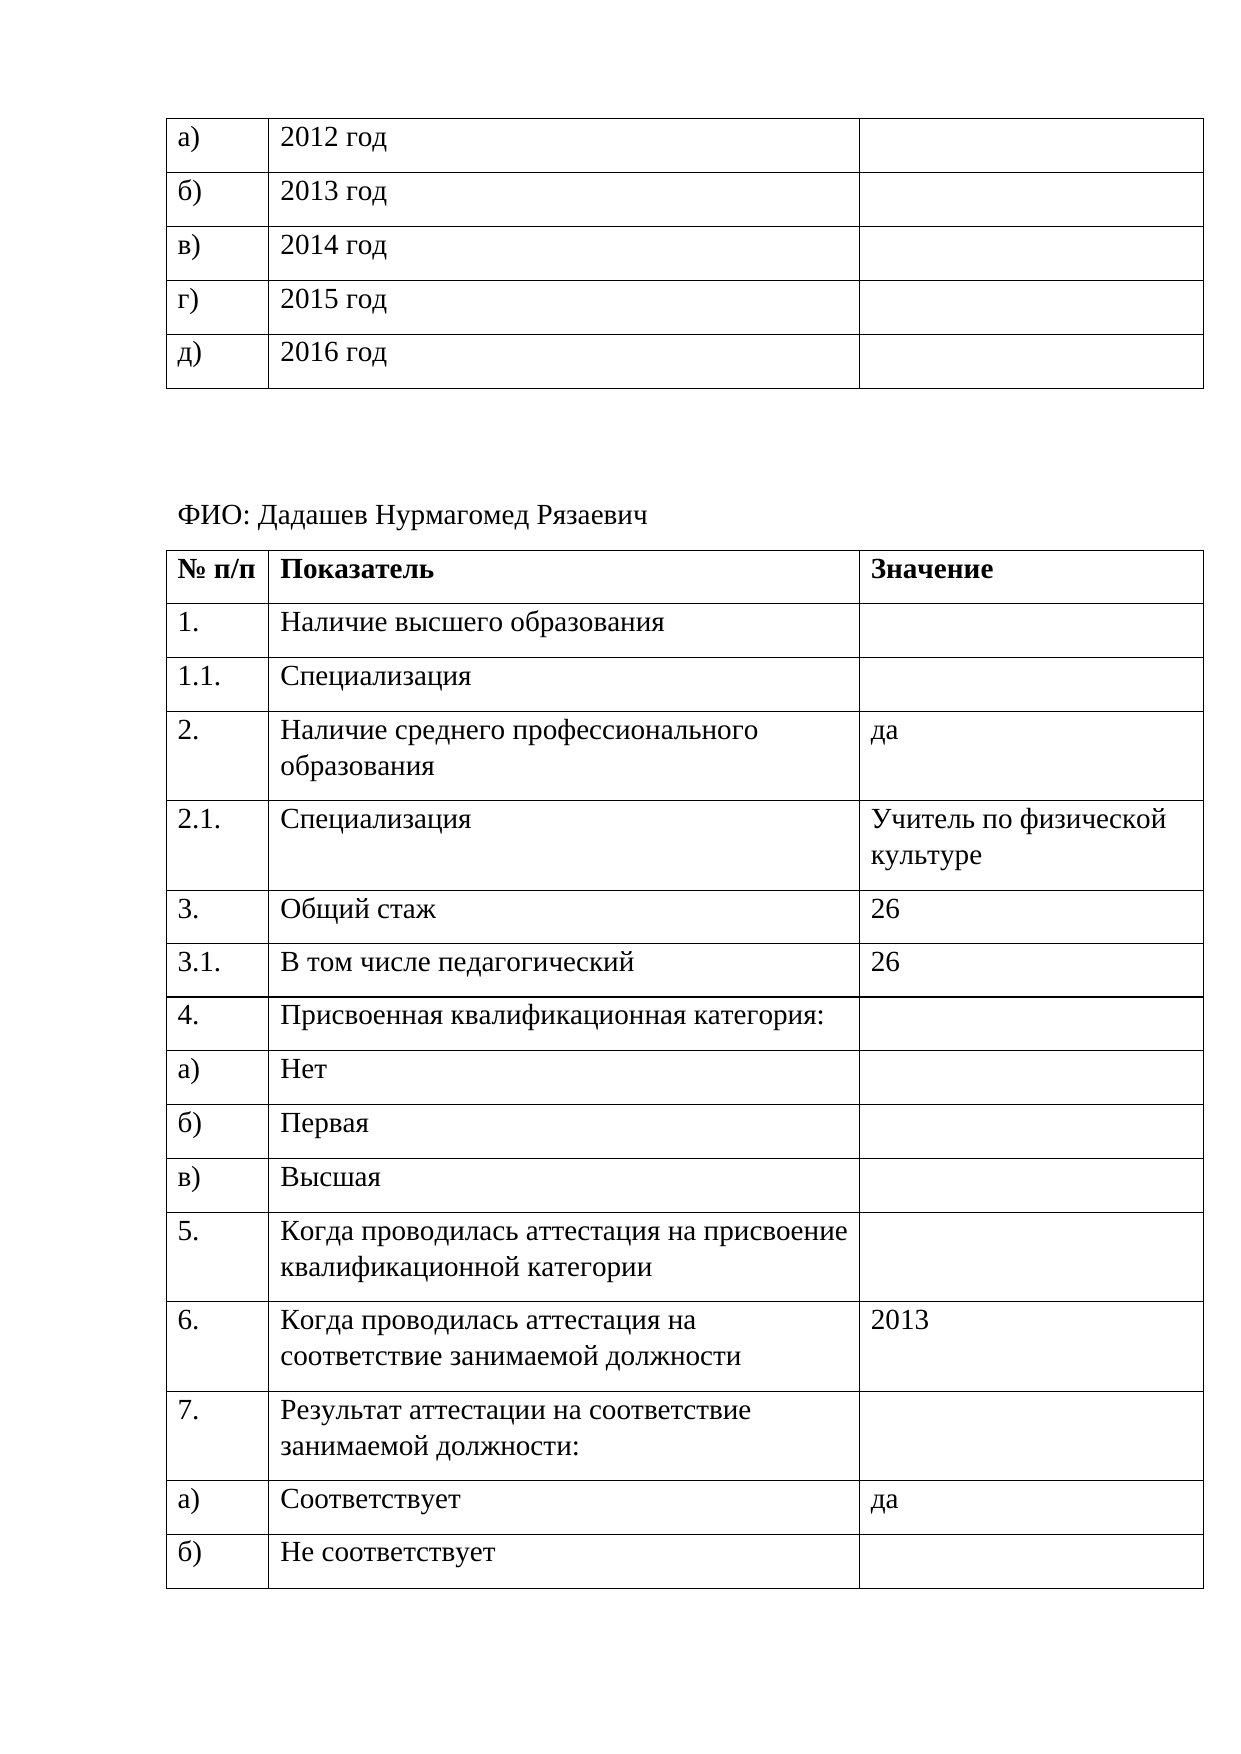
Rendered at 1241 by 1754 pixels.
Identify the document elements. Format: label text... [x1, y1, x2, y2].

table_cell 2013 год [269, 173, 859, 226]
table_cell 2015 год [269, 281, 859, 333]
table_cell [860, 1392, 1203, 1480]
table_cell [860, 998, 1203, 1050]
table_cell б) [167, 1105, 268, 1158]
table_cell Наличие высшего образования [269, 604, 859, 657]
table_cell да [860, 1481, 1203, 1533]
table_cell 2. [167, 712, 268, 800]
table_cell а) [167, 1051, 268, 1104]
table_cell Первая [269, 1105, 859, 1158]
table_cell 7. [167, 1392, 268, 1480]
table_cell Нет [269, 1051, 859, 1104]
table_cell а) [167, 119, 268, 172]
table_cell [860, 658, 1203, 711]
table_cell [860, 335, 1203, 387]
table_cell [860, 119, 1203, 172]
table_header Показатель [269, 551, 859, 603]
table_cell в) [167, 227, 268, 280]
table_cell [860, 173, 1203, 226]
table_cell [860, 1159, 1203, 1212]
table_cell 2014 год [269, 227, 859, 280]
table_cell [860, 227, 1203, 280]
table_cell 26 [860, 891, 1203, 943]
table_cell 4. [167, 998, 268, 1050]
table_cell 1. [167, 604, 268, 657]
table_cell [860, 1051, 1203, 1104]
table_cell Наличие среднего профессионального образования [269, 712, 859, 800]
table_cell Высшая [269, 1159, 859, 1212]
table_cell 26 [860, 944, 1203, 996]
table_cell 5. [167, 1213, 268, 1301]
table_cell [860, 1213, 1203, 1301]
table_cell Когда проводилась аттестация на присвоение квалификационной категории [269, 1213, 859, 1301]
table_cell Результат аттестации на соответствие занимаемой должности: [269, 1392, 859, 1480]
table_cell 2013 [860, 1302, 1203, 1391]
table_cell в) [167, 1159, 268, 1212]
table_cell 2.1. [167, 801, 268, 890]
list ФИО: Дадашев Нурмагомед Рязаевич [177, 497, 1152, 530]
table_cell 2016 год [269, 335, 859, 387]
table_cell 1.1. [167, 658, 268, 711]
table_cell д) [167, 335, 268, 387]
table_cell Специализация [269, 658, 859, 711]
table_cell Специализация [269, 801, 859, 890]
table_header Значение [860, 551, 1203, 603]
table_cell 6. [167, 1302, 268, 1391]
table_cell Когда проводилась аттестация на соответствие занимаемой должности [269, 1302, 859, 1391]
table_cell да [860, 712, 1203, 800]
table_cell [860, 281, 1203, 333]
table_cell Общий стаж [269, 891, 859, 943]
table_cell [860, 1105, 1203, 1158]
table_cell б) [167, 173, 268, 226]
table_cell [860, 604, 1203, 657]
table_cell 3.1. [167, 944, 268, 996]
table_cell а) [167, 1481, 268, 1533]
table_cell Присвоенная квалификационная категория: [269, 998, 859, 1050]
table_cell Учитель по физической культуре [860, 801, 1203, 890]
table_cell Соответствует [269, 1481, 859, 1533]
table_cell б) [167, 1535, 268, 1587]
table_cell г) [167, 281, 268, 333]
table_cell 2012 год [269, 119, 859, 172]
table_cell Не соответствует [269, 1535, 859, 1587]
table_cell [860, 1535, 1203, 1587]
table_header № п/п [167, 551, 268, 603]
table_cell 3. [167, 891, 268, 943]
table_cell В том числе педагогический [269, 944, 859, 996]
